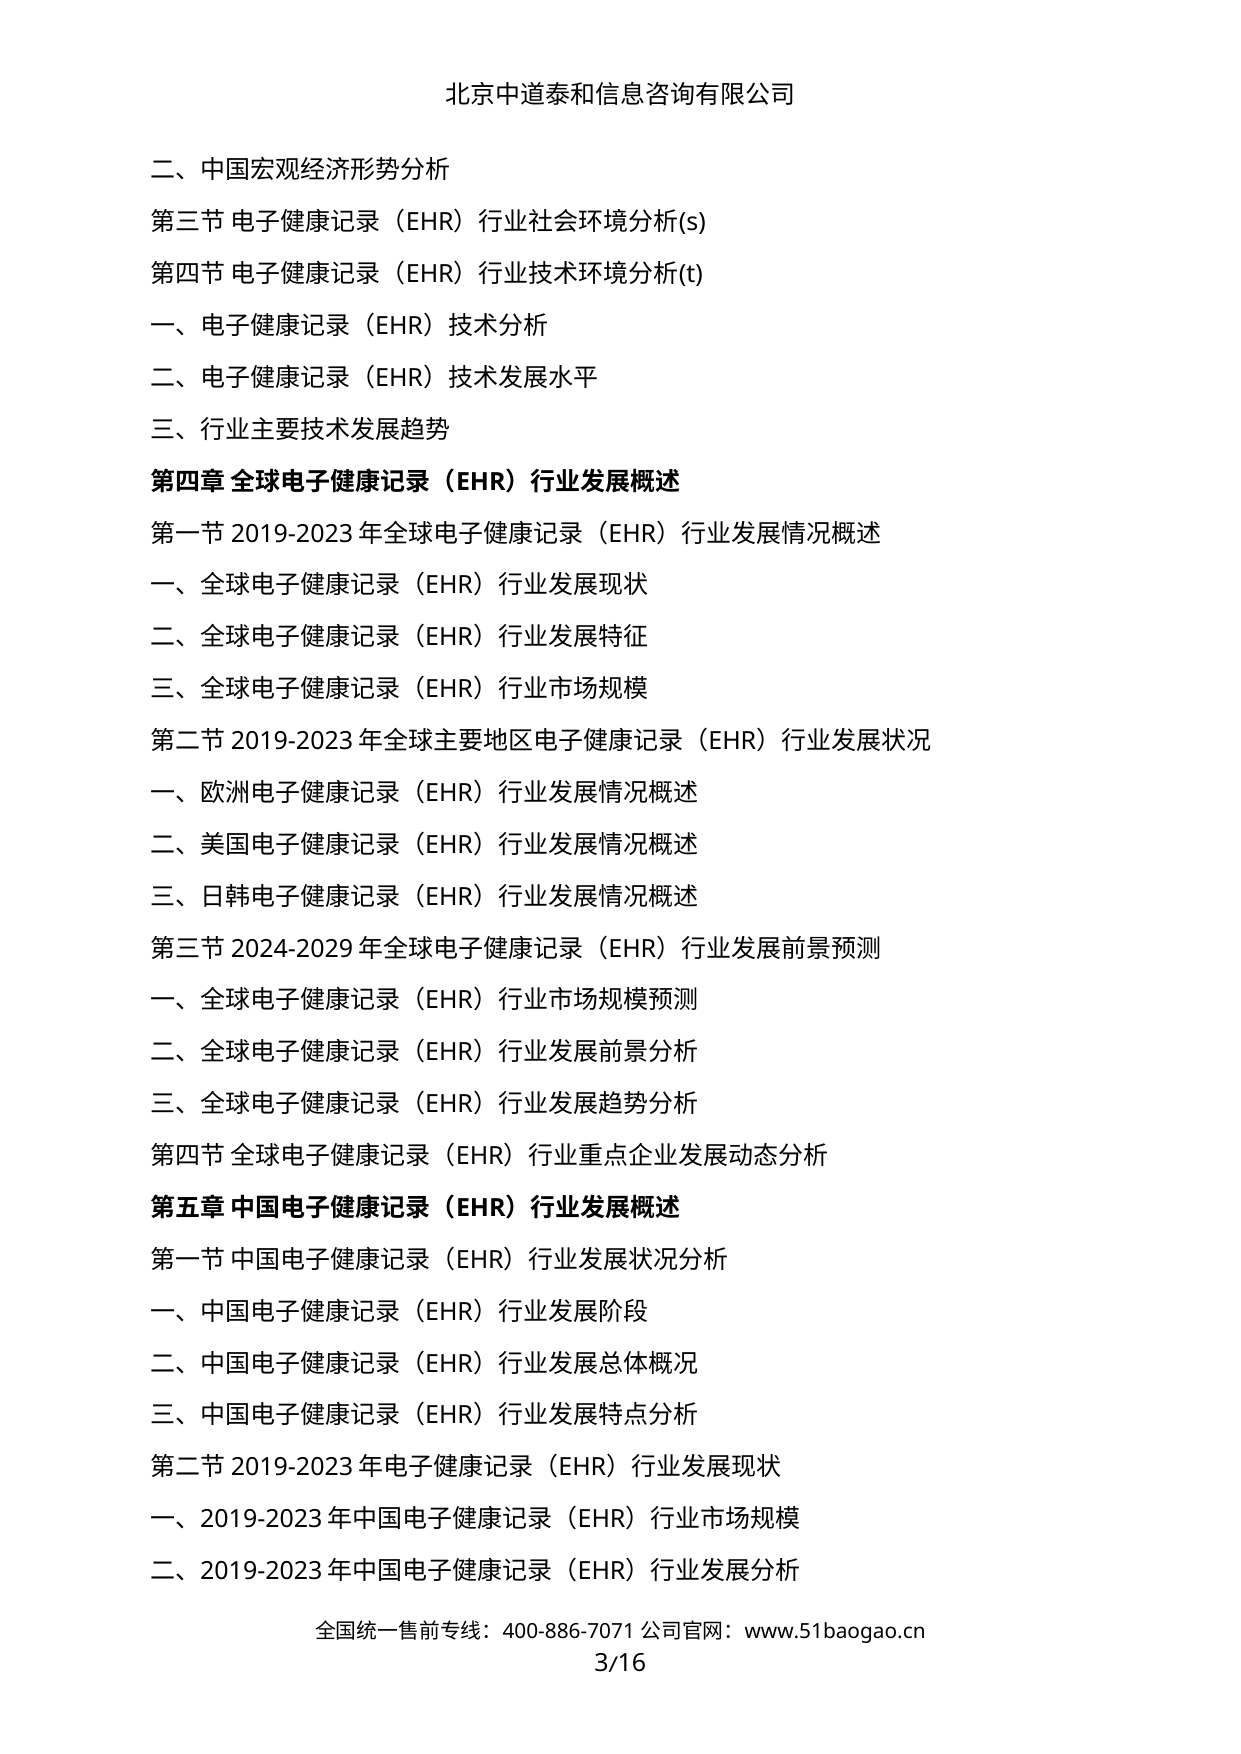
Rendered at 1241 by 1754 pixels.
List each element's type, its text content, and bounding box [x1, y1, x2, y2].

text 二、中国宏观经济形势分析 [150, 150, 1090, 186]
text 一、全球电子健康记录（EHR）行业市场规模预测 [150, 980, 1090, 1016]
text 第五章 中国电子健康记录（EHR）行业发展概述 [150, 1187, 1090, 1224]
text 二、全球电子健康记录（EHR）行业发展前景分析 [150, 1032, 1090, 1068]
text 一、电子健康记录（EHR）技术分析 [150, 306, 1090, 342]
text 三、行业主要技术发展趋势 [150, 409, 1090, 446]
text 第二节 2019-2023年全球主要地区电子健康记录（EHR）行业发展状况 [150, 721, 1090, 757]
text 三、全球电子健康记录（EHR）行业发展趋势分析 [150, 1084, 1090, 1120]
text 三、全球电子健康记录（EHR）行业市场规模 [150, 669, 1090, 705]
text 第四节 全球电子健康记录（EHR）行业重点企业发展动态分析 [150, 1136, 1090, 1172]
text 三、日韩电子健康记录（EHR）行业发展情况概述 [150, 876, 1090, 912]
text 一、中国电子健康记录（EHR）行业发展阶段 [150, 1291, 1090, 1327]
text 二、2019-2023年中国电子健康记录（EHR）行业发展分析 [150, 1551, 1090, 1587]
text 一、2019-2023年中国电子健康记录（EHR）行业市场规模 [150, 1499, 1090, 1535]
text 第三节 2024-2029年全球电子健康记录（EHR）行业发展前景预测 [150, 928, 1090, 964]
text 第四章 全球电子健康记录（EHR）行业发展概述 [150, 461, 1090, 497]
text 二、美国电子健康记录（EHR）行业发展情况概述 [150, 824, 1090, 861]
text 二、中国电子健康记录（EHR）行业发展总体概况 [150, 1343, 1090, 1379]
text 第二节 2019-2023年电子健康记录（EHR）行业发展现状 [150, 1447, 1090, 1483]
text 三、中国电子健康记录（EHR）行业发展特点分析 [150, 1395, 1090, 1431]
text 二、电子健康记录（EHR）技术发展水平 [150, 357, 1090, 394]
text 一、欧洲电子健康记录（EHR）行业发展情况概述 [150, 772, 1090, 809]
text 第四节 电子健康记录（EHR）行业技术环境分析(t) [150, 254, 1090, 290]
text 第一节 中国电子健康记录（EHR）行业发展状况分析 [150, 1239, 1090, 1276]
text 第三节 电子健康记录（EHR）行业社会环境分析(s) [150, 202, 1090, 238]
text 一、全球电子健康记录（EHR）行业发展现状 [150, 565, 1090, 601]
text 二、全球电子健康记录（EHR）行业发展特征 [150, 617, 1090, 653]
text 第一节 2019-2023年全球电子健康记录（EHR）行业发展情况概述 [150, 513, 1090, 549]
